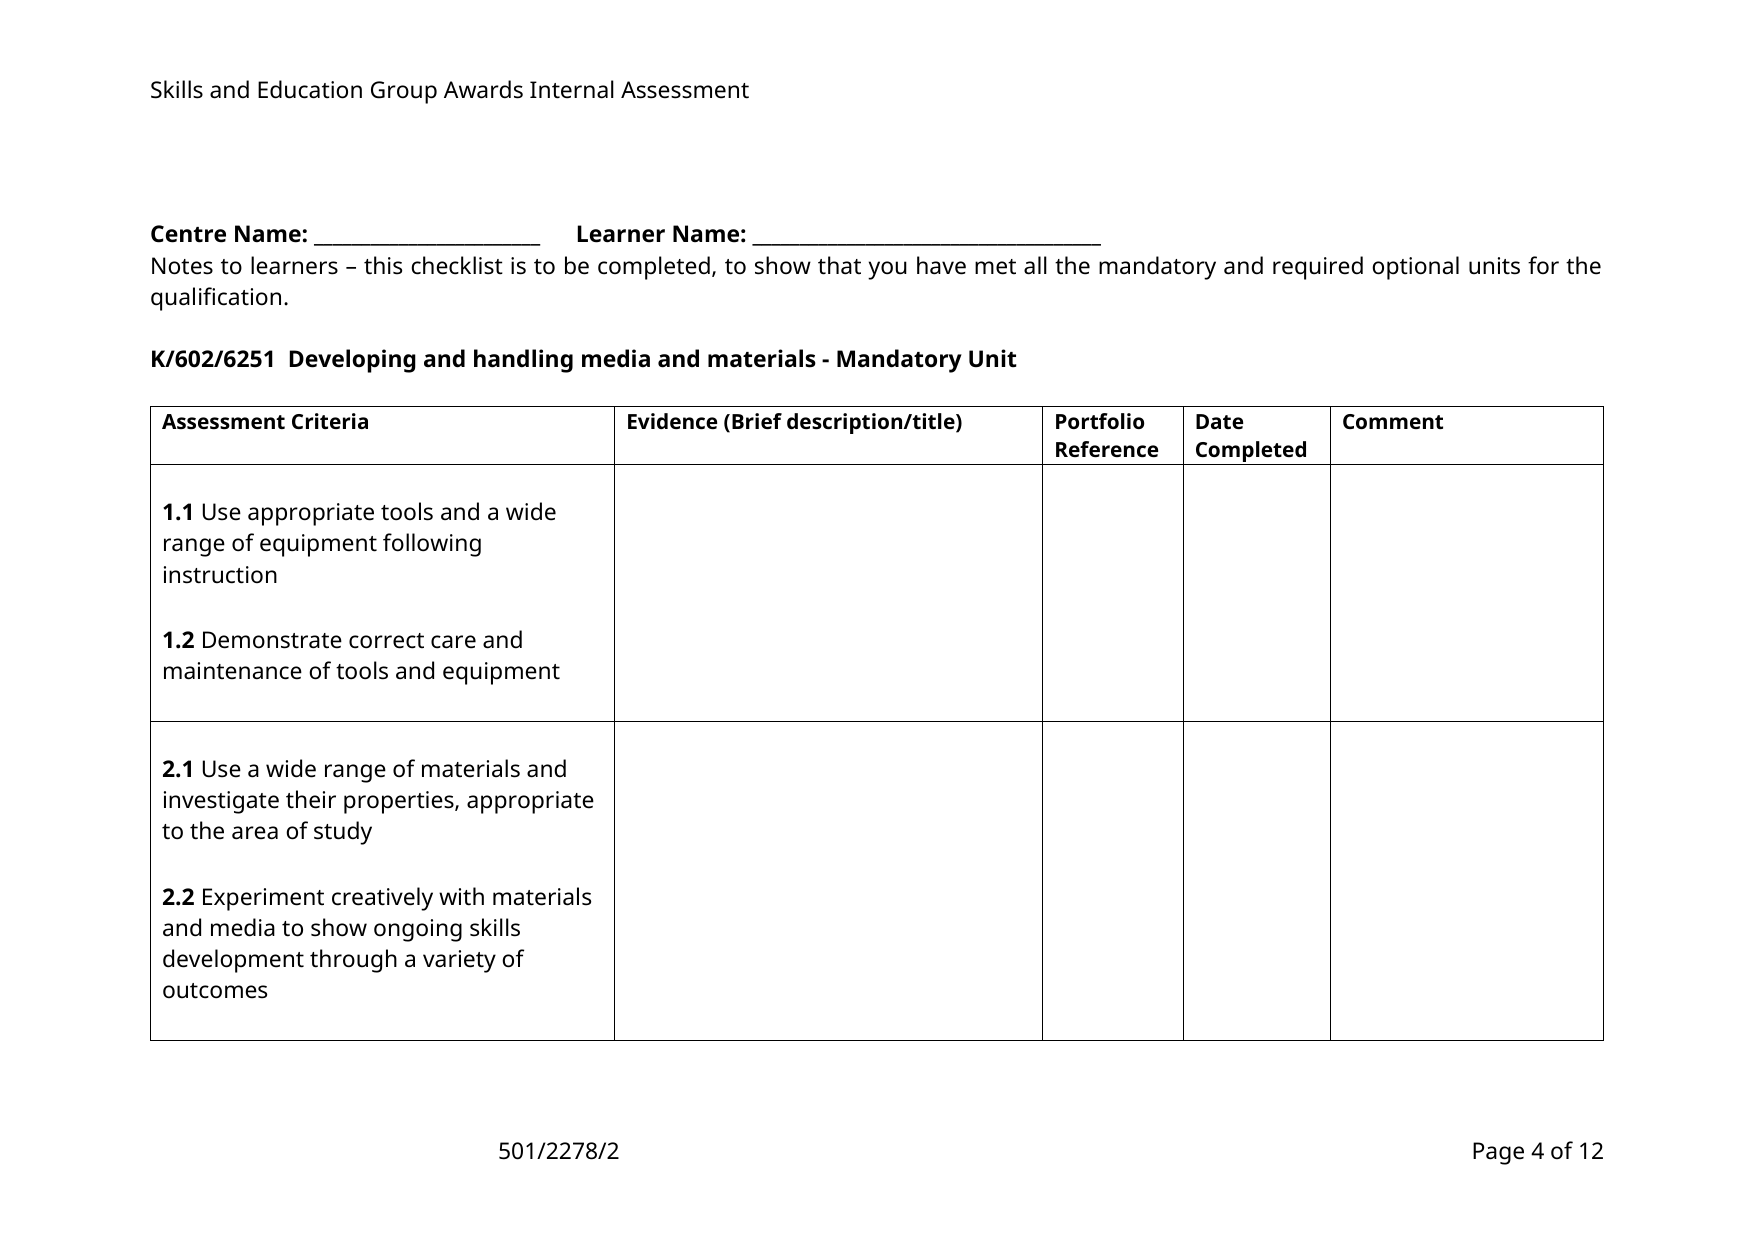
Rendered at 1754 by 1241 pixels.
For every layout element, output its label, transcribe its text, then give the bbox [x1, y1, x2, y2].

table_cell [1331, 465, 1603, 721]
table_cell 1.1 Use appropriate tools and a wide range of equipment following instruction 1.2 Demonstrate correct care and maintenance of tools and equipment [151, 465, 614, 721]
table_header Comment [1331, 407, 1603, 464]
table_header Portfolio Reference [1043, 407, 1183, 464]
table_header Date Completed [1184, 407, 1330, 464]
table_cell [1184, 722, 1330, 1040]
table_cell [1043, 465, 1183, 721]
table_header Assessment Criteria [151, 407, 614, 464]
table_header Evidence (Brief description/title) [615, 407, 1042, 464]
table_cell [1184, 465, 1330, 721]
subtitle Centre Name: ________________________ Learner Name: _____________________________________ [150, 218, 1604, 250]
table_cell [1043, 722, 1183, 1040]
table_cell [615, 465, 1042, 721]
text K/602/6251 Developing and handling media and materials - Mandatory Unit [150, 343, 1604, 375]
table_cell 2.1 Use a wide range of materials and investigate their properties, appropriate to the area of study 2.2 Experiment creatively with materials and media to show ongoing skills development through a variety of outcomes [151, 722, 614, 1040]
table_cell [1331, 722, 1603, 1040]
table_cell [615, 722, 1042, 1040]
text Notes to learners – this checklist is to be completed, to show that you have met all the mandatory and required optional units for the qualification. [150, 250, 1604, 312]
